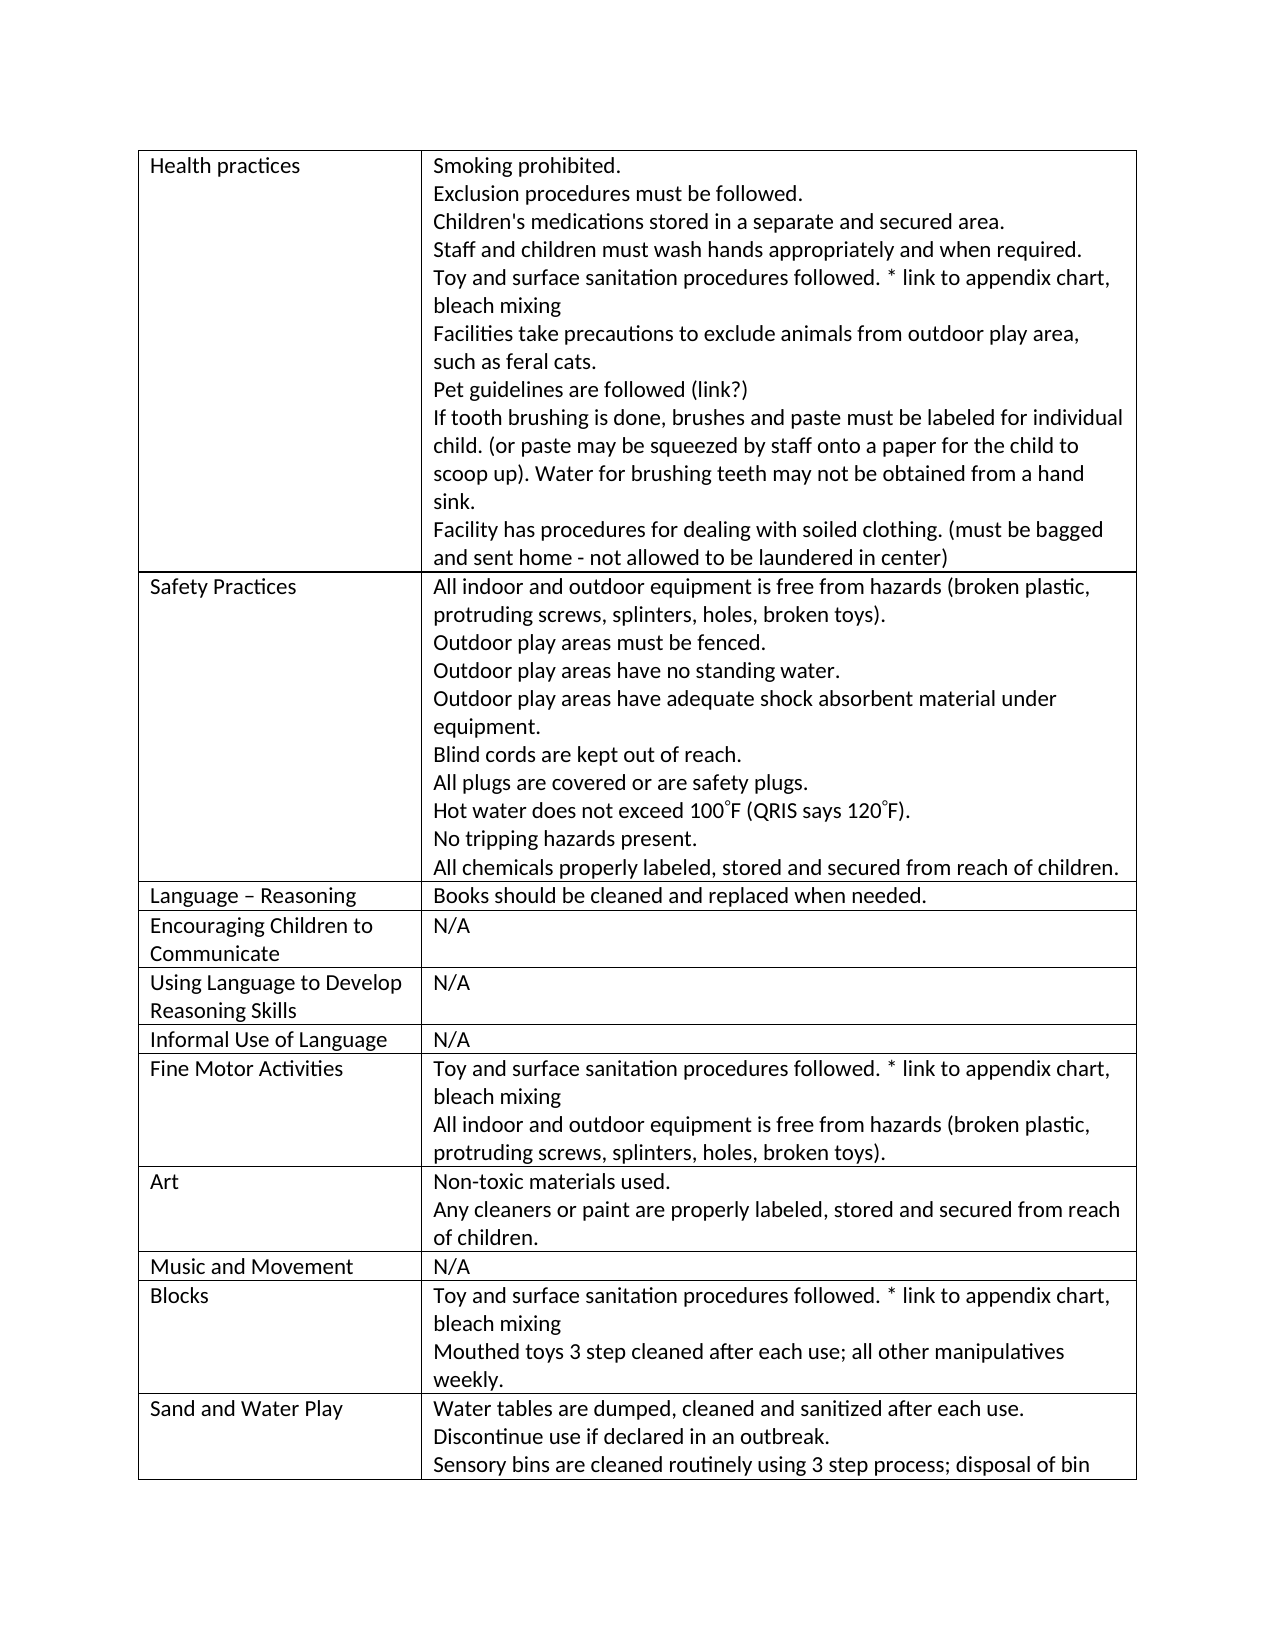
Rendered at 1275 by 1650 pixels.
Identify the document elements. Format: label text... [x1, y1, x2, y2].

table_cell Books should be cleaned and replaced when needed. [422, 882, 1136, 910]
table_cell Art [139, 1167, 421, 1251]
table_cell All indoor and outdoor equipment is free from hazards (broken plastic, protruding screws, splinters, holes, broken toys). Outdoor play areas must be fenced. Outdoor play areas have no standing water. Outdoor play areas have adequate shock absorbent material under equipment. Blind cords are kept out of reach. All plugs are covered or are safety plugs. Hot water does not exceed 100F (QRIS says 120F). No tripping hazards present. All chemicals properly labeled, stored and secured from reach of children. [422, 573, 1136, 881]
table_cell Music and Movement [139, 1252, 421, 1280]
table_cell Smoking prohibited. Exclusion procedures must be followed. Children's medications stored in a separate and secured area. Staff and children must wash hands appropriately and when required. Toy and surface sanitation procedures followed. * link to appendix chart, bleach mixing Facilities take precautions to exclude animals from outdoor play area, such as feral cats. Pet guidelines are followed (link?) If tooth brushing is done, brushes and paste must be labeled for individual child. (or paste may be squeezed by staff onto a paper for the child to scoop up). Water for brushing teeth may not be obtained from a hand sink. Facility has procedures for dealing with soiled clothing. (must be bagged and sent home - not allowed to be laundered in center) [422, 151, 1136, 571]
table_cell Toy and surface sanitation procedures followed. * link to appendix chart, bleach mixing All indoor and outdoor equipment is free from hazards (broken plastic, protruding screws, splinters, holes, broken toys). [422, 1054, 1136, 1166]
table_cell N/A [422, 1025, 1136, 1053]
table_cell N/A [422, 1252, 1136, 1280]
table_cell Health practices [139, 151, 421, 571]
table_cell Informal Use of Language [139, 1025, 421, 1053]
table_cell Safety Practices [139, 573, 421, 881]
table_cell N/A [422, 968, 1136, 1024]
table_cell Non-toxic materials used. Any cleaners or paint are properly labeled, stored and secured from reach of children. [422, 1167, 1136, 1251]
table_cell Language – Reasoning [139, 882, 421, 910]
table_cell Sand and Water Play [139, 1394, 421, 1478]
table_cell Blocks [139, 1281, 421, 1393]
table_cell Toy and surface sanitation procedures followed. * link to appendix chart, bleach mixing Mouthed toys 3 step cleaned after each use; all other manipulatives weekly. [422, 1281, 1136, 1393]
table_cell Encouraging Children to Communicate [139, 911, 421, 967]
table_cell Fine Motor Activities [139, 1054, 421, 1166]
table_cell N/A [422, 911, 1136, 967]
table_cell Using Language to Develop Reasoning Skills [139, 968, 421, 1024]
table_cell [422, 1394, 1136, 1478]
